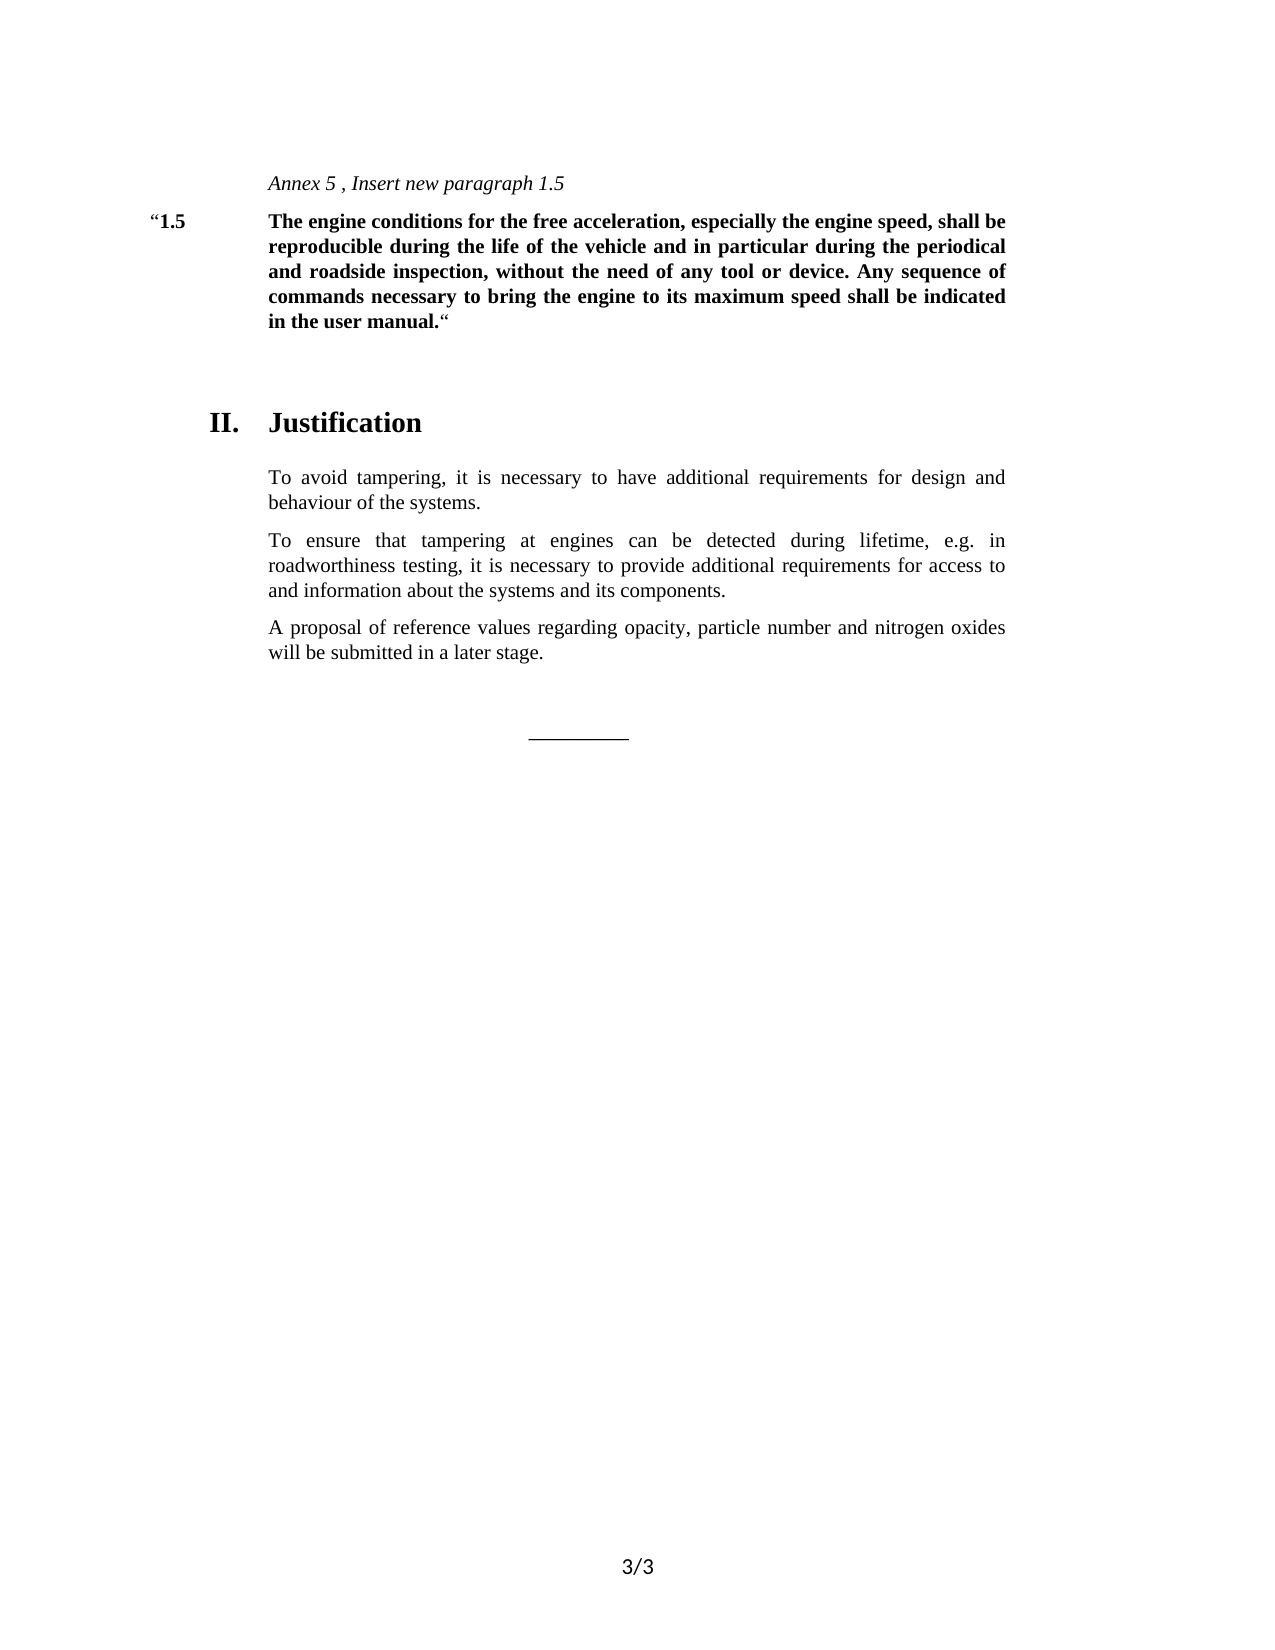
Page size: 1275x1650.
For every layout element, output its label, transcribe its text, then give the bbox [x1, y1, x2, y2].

text Annex 5 , Insert new paragraph 1.5 [268, 170, 1007, 195]
text ________ [150, 714, 1007, 743]
text To ensure that tampering at engines can be detected during lifetime, e.g. in roadworthiness testing, it is necessary to provide additional requirements for access to and information about the systems and its components. [268, 527, 1007, 602]
text To avoid tampering, it is necessary to have additional requirements for design and behaviour of the systems. [268, 464, 1007, 514]
text A proposal of reference values regarding opacity, particle number and nitrogen oxides will be submitted in a later stage. [268, 614, 1007, 664]
text “1.5 The engine conditions for the free acceleration, especially the engine speed, shall be reproducible during the life of the vehicle and in particular during the periodical and roadside inspection, without the need of any tool or device. Any sequence of commands necessary to bring the engine to its maximum speed shall be indicated in the user manual.“ [150, 208, 1007, 333]
text II. Justification [209, 408, 1007, 439]
